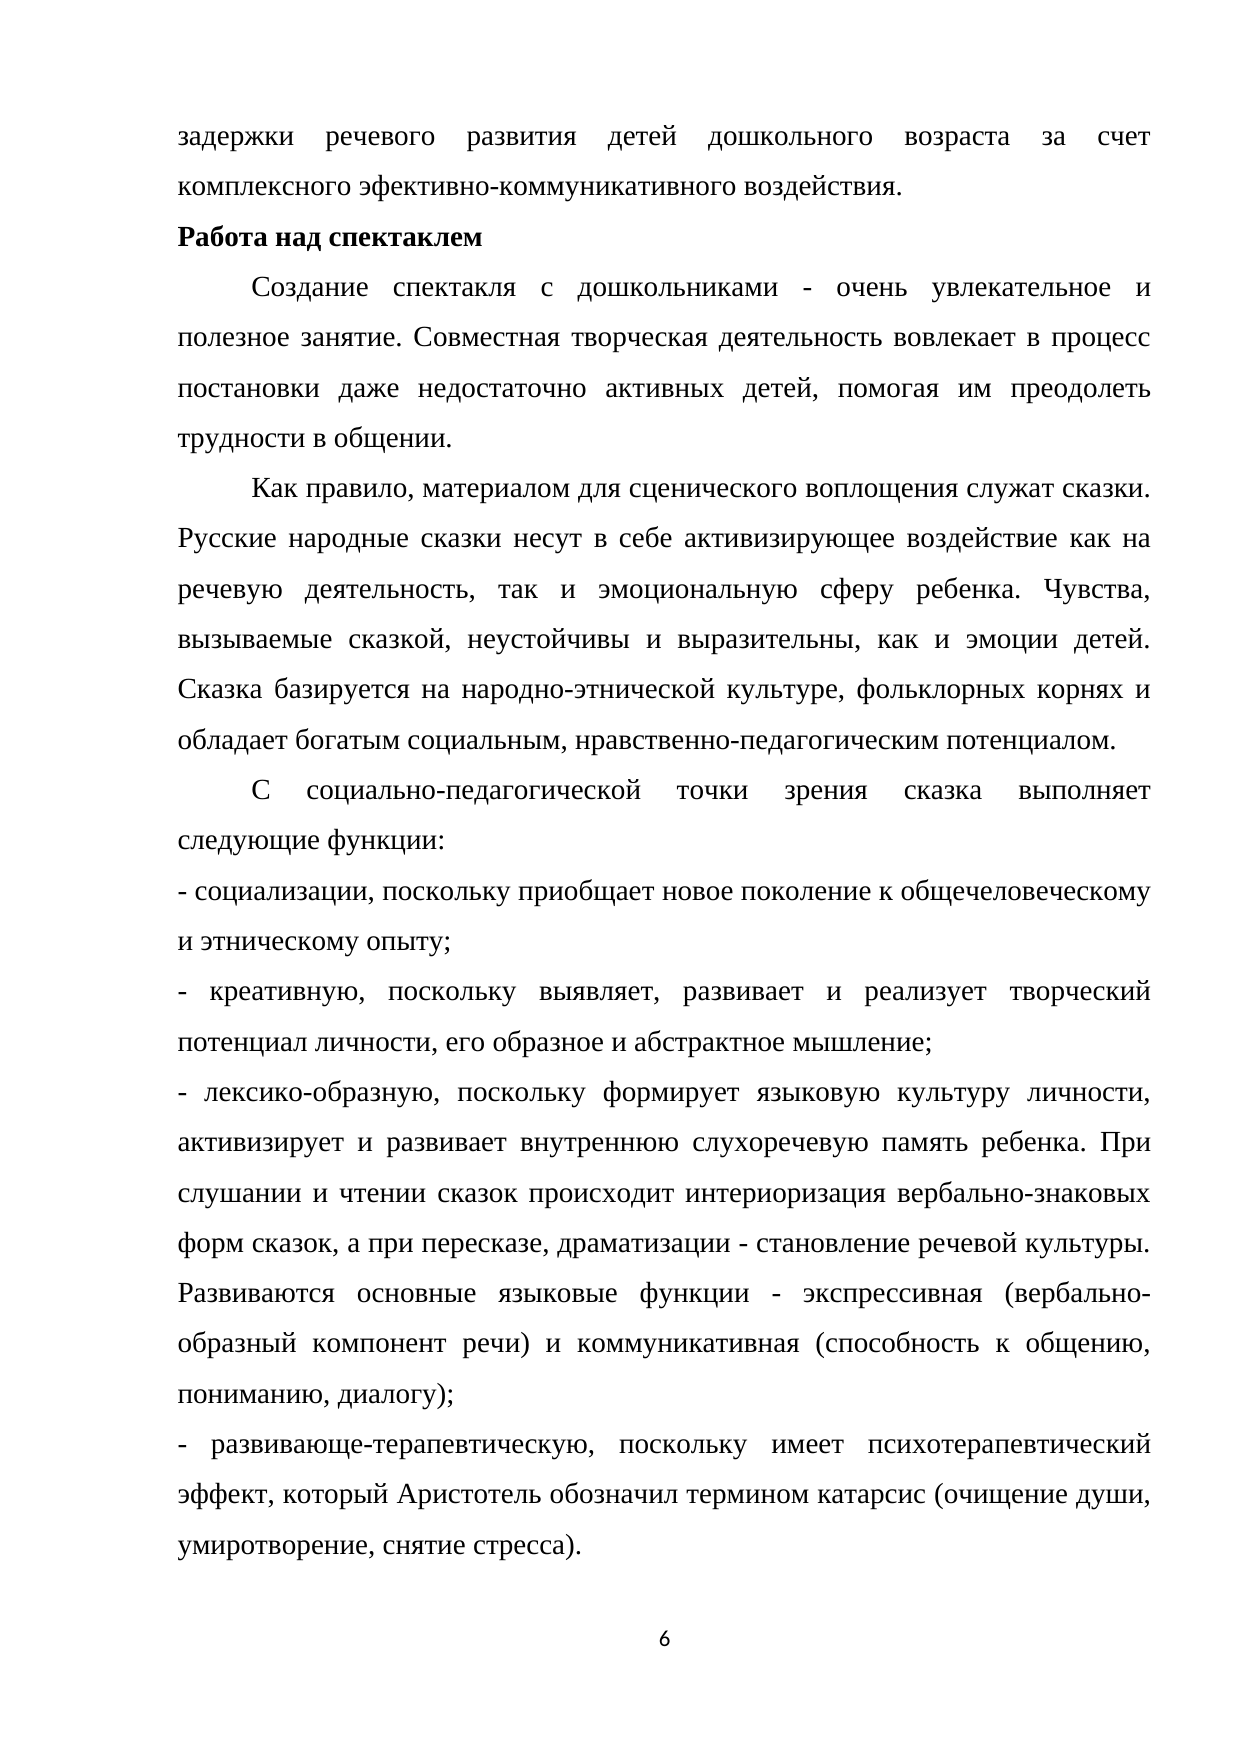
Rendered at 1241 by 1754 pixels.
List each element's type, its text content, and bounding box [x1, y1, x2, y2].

text - социализации, поскольку приобщает новое поколение к общечеловеческому и этническому опыту; [177, 873, 1152, 957]
text - лексико-образную, поскольку формирует языковую культуру личности, активизирует и развивает внутреннюю слухоречевую память ребенка. При слушании и чтении сказок происходит интериоризация вербально-знаковых форм сказок, а при пересказе, драматизации - становление речевой культуры. Развиваются основные языковые функции - экспрессивная (вербально-образный компонент речи) и коммуникативная (способность к общению, пониманию, диалогу); [177, 1074, 1152, 1409]
text Работа над спектаклем [177, 219, 1152, 252]
text - креативную, поскольку выявляет, развивает и реализует творческий потенциал личности, его образное и абстрактное мышление; [177, 973, 1152, 1057]
text Создание спектакля с дошкольниками - очень увлекательное и полезное занятие. Совместная творческая деятельность вовлекает в процесс постановки даже недостаточно активных детей, помогая им преодолеть трудности в общении. [177, 269, 1152, 453]
text Как правило, материалом для сценического воплощения служат сказки. Русские народные сказки несут в себе активизирующее воздействие как на речевую деятельность, так и эмоциональную сферу ребенка. Чувства, вызываемые сказкой, неустойчивы и выразительны, как и эмоции детей. Сказка базируется на народно-этнической культуре, фольклорных корнях и обладает богатым социальным, нравственно-педагогическим потенциалом. [177, 470, 1152, 755]
text - развивающе-терапевтическую, поскольку имеет психотерапевтический эффект, который Аристотель обозначил термином катарсис (очищение души, умиротворение, снятие стресса). [177, 1426, 1152, 1560]
text С социально-педагогической точки зрения сказка выполняет следующие функции: [177, 772, 1152, 856]
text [177, 118, 1152, 202]
